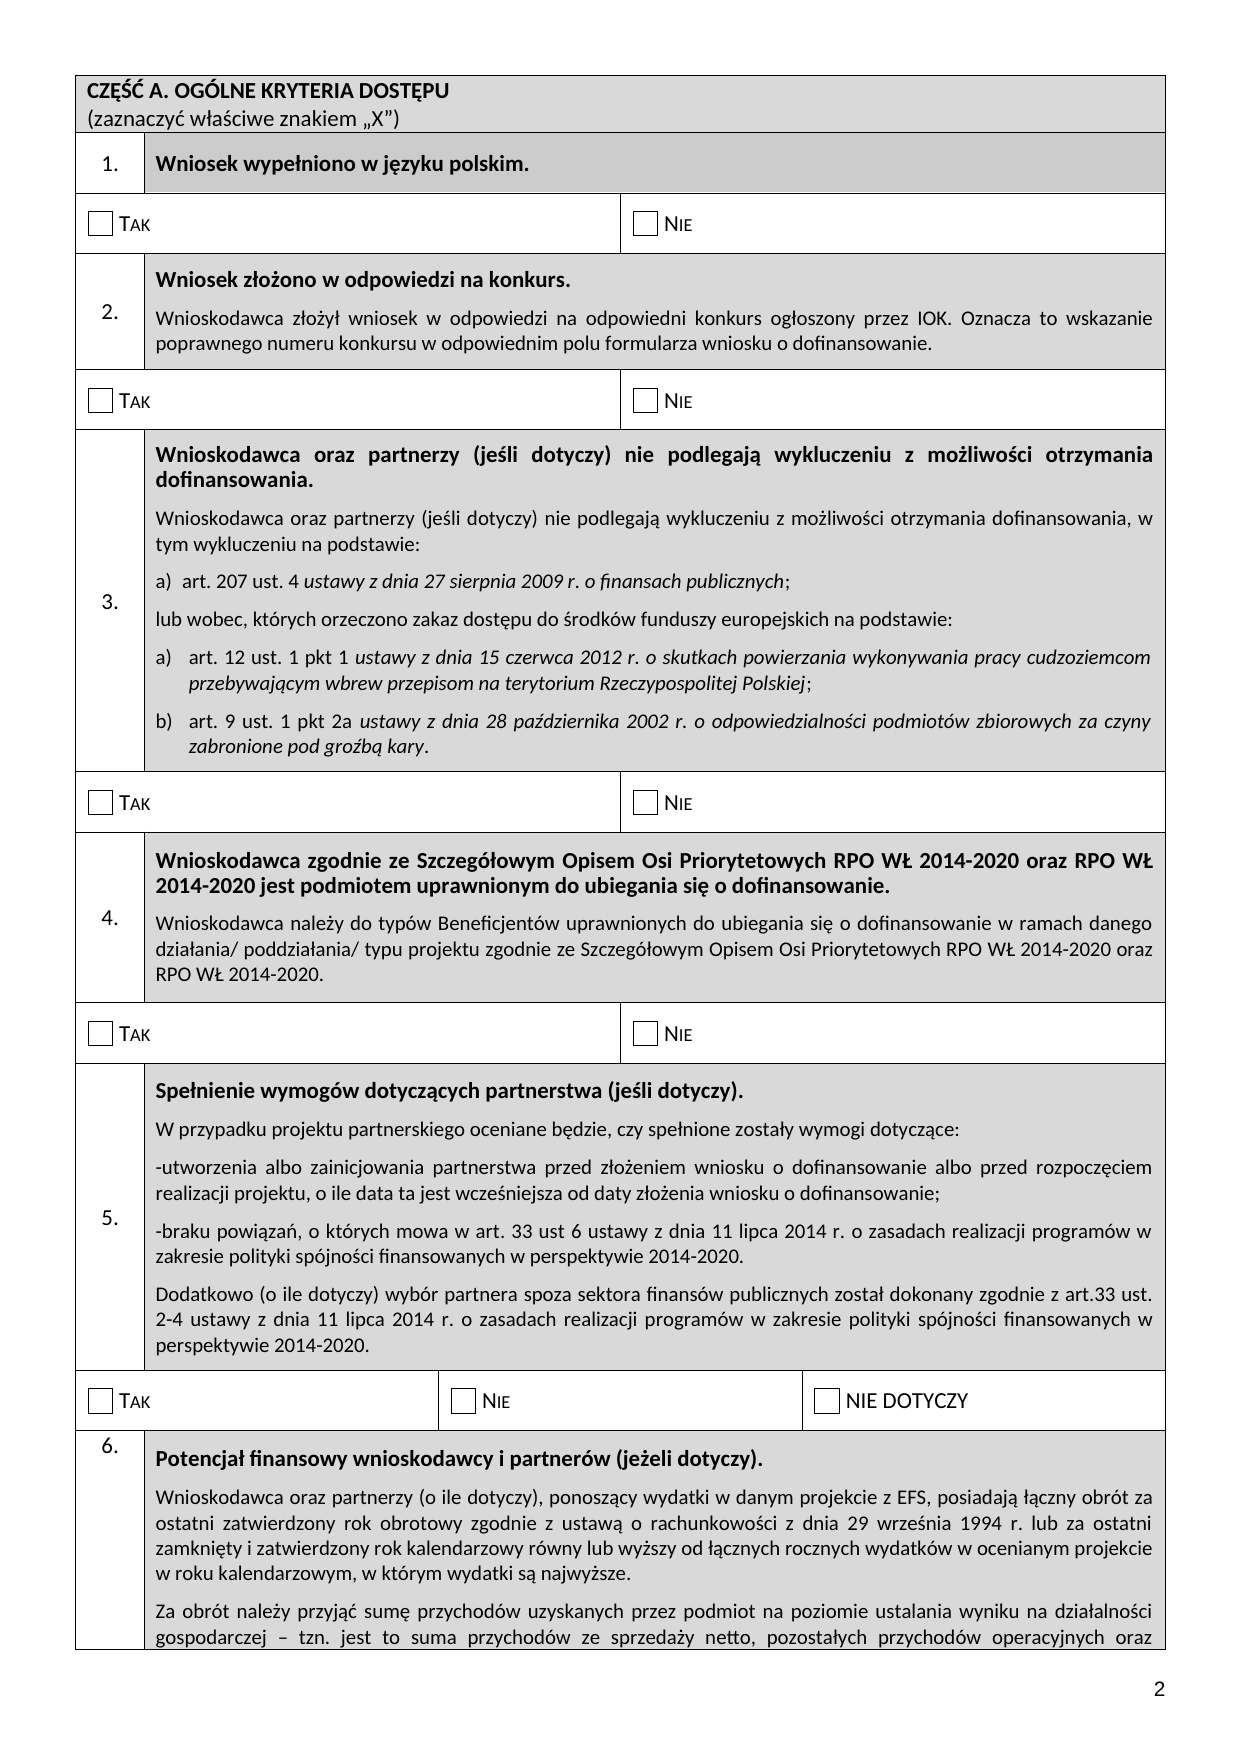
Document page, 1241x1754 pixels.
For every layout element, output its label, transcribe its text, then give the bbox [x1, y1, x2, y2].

table_cell Tak [76, 194, 620, 253]
table_header CZĘŚĆ A. OGÓLNE KRYTERIA DOSTĘPU (zaznaczyć właściwe znakiem „X”) [76, 76, 1165, 132]
table_cell 6. [76, 1431, 144, 1649]
table_cell Nie [621, 1003, 1165, 1062]
table_cell 4. [76, 833, 144, 1002]
table_cell 2. [76, 254, 144, 369]
table_cell Wniosek wypełniono w języku polskim. [145, 133, 1165, 192]
table_cell Nie [439, 1371, 802, 1430]
table_cell Wnioskodawca zgodnie ze Szczegółowym Opisem Osi Priorytetowych RPO WŁ 2014-2020 oraz RPO WŁ 2014-2020 jest podmiotem uprawnionym do ubiegania się o dofinansowanie. Wnioskodawca należy do typów Beneficjentów uprawnionych do ubiegania się o dofinansowanie w ramach danego działania/ poddziałania/ typu projektu zgodnie ze Szczegółowym Opisem Osi Priorytetowych RPO WŁ 2014-2020 oraz RPO WŁ 2014-2020. [145, 833, 1165, 1002]
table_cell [145, 1431, 1165, 1649]
table_cell NIE DOTYCZY [803, 1371, 1165, 1430]
table_cell 3. [76, 430, 144, 771]
table_cell Spełnienie wymogów dotyczących partnerstwa (jeśli dotyczy). W przypadku projektu partnerskiego oceniane będzie, czy spełnione zostały wymogi dotyczące: -utworzenia albo zainicjowania partnerstwa przed złożeniem wniosku o dofinansowanie albo przed rozpoczęciem realizacji projektu, o ile data ta jest wcześniejsza od daty złożenia wniosku o dofinansowanie; -braku powiązań, o których mowa w art. 33 ust 6 ustawy z dnia 11 lipca 2014 r. o zasadach realizacji programów w zakresie polityki spójności finansowanych w perspektywie 2014-2020. Dodatkowo (o ile dotyczy) wybór partnera spoza sektora finansów publicznych został dokonany zgodnie z art.33 ust. 2-4 ustawy z dnia 11 lipca 2014 r. o zasadach realizacji programów w zakresie polityki spójności finansowanych w perspektywie 2014-2020. [145, 1064, 1165, 1370]
table_cell Wnioskodawca oraz partnerzy (jeśli dotyczy) nie podlegają wykluczeniu z możliwości otrzymania dofinansowania. Wnioskodawca oraz partnerzy (jeśli dotyczy) nie podlegają wykluczeniu z możliwości otrzymania dofinansowania, w tym wykluczeniu na podstawie: art. 207 ust. 4 ustawy z dnia 27 sierpnia 2009 r. o finansach publicznych; lub wobec, których orzeczono zakaz dostępu do środków funduszy europejskich na podstawie: art. 12 ust. 1 pkt 1 ustawy z dnia 15 czerwca 2012 r. o skutkach powierzania wykonywania pracy cudzoziemcom przebywającym wbrew przepisom na terytorium Rzeczypospolitej Polskiej; art. 9 ust. 1 pkt 2a ustawy z dnia 28 października 2002 r. o odpowiedzialności podmiotów zbiorowych za czyny zabronione pod groźbą kary. [145, 430, 1165, 771]
table_cell Nie [621, 370, 1165, 429]
table_cell Wniosek złożono w odpowiedzi na konkurs. Wnioskodawca złożył wniosek w odpowiedzi na odpowiedni konkurs ogłoszony przez IOK. Oznacza to wskazanie poprawnego numeru konkursu w odpowiednim polu formularza wniosku o dofinansowanie. [145, 254, 1165, 369]
table_cell 1. [76, 133, 144, 192]
table_cell Nie [621, 772, 1165, 832]
table_cell Nie [621, 194, 1165, 253]
table_cell Tak [76, 1003, 620, 1062]
table_cell Tak [76, 1371, 438, 1430]
table_cell Tak [76, 370, 620, 429]
table_cell 5. [76, 1064, 144, 1370]
table_cell Tak [76, 772, 620, 832]
